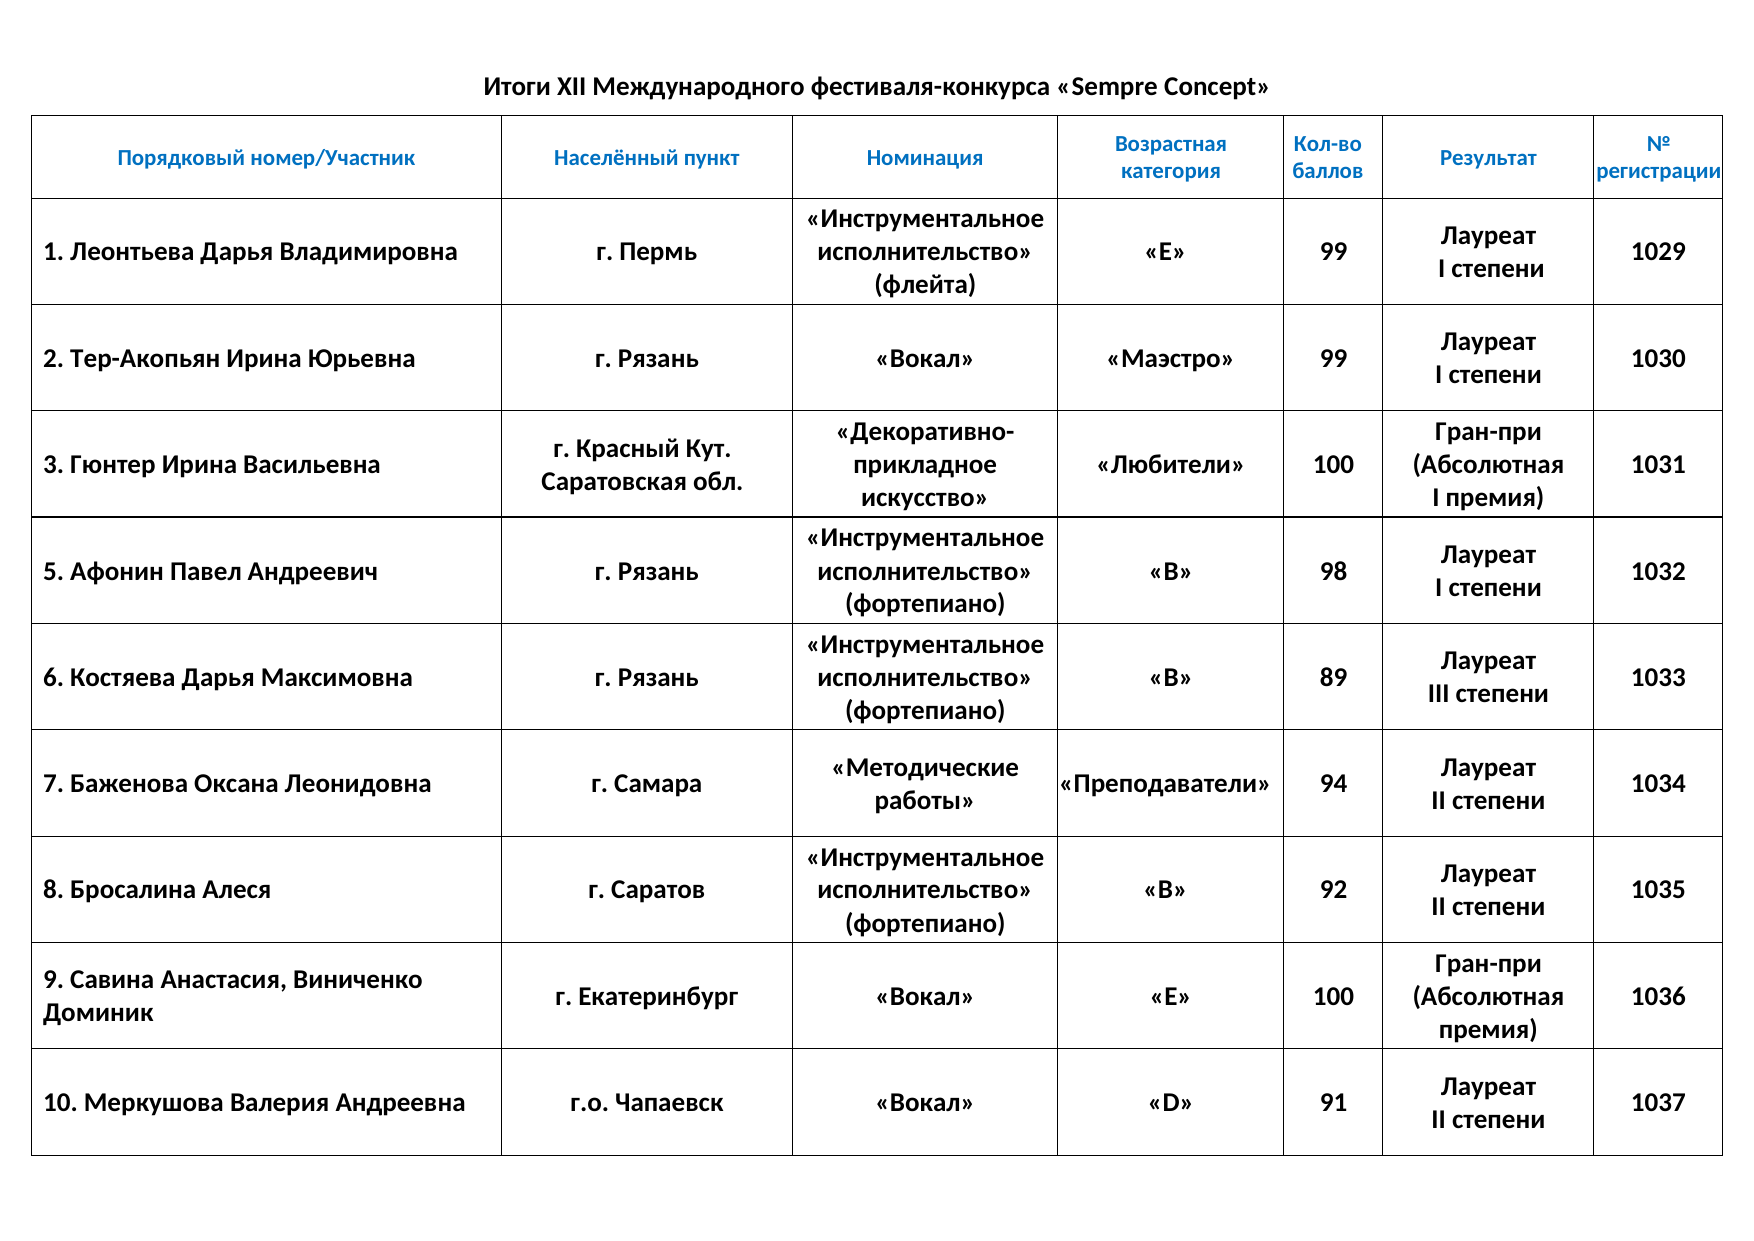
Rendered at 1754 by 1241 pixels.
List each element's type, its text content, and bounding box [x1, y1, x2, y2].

table_cell 9. Савина Анастасия, Виниченко Доминик [32, 943, 501, 1048]
table_cell «Инструментальное исполнительство» (фортепиано) [793, 837, 1057, 942]
table_cell «Любители» [1058, 411, 1283, 516]
table_cell 1030 [1594, 305, 1722, 410]
table_cell г. Екатеринбург [502, 943, 792, 1048]
text Итоги XII Международного фестиваля-конкурса «Sempre Concept» [118, 69, 1636, 102]
table_header Возрастная категория [1058, 116, 1283, 197]
table_cell г. Красный Кут. Саратовская обл. [502, 411, 792, 516]
table_header Населённый пункт [502, 116, 792, 197]
table_cell г. Рязань [502, 305, 792, 410]
table_cell 1032 [1594, 518, 1722, 623]
table_cell г. Пермь [502, 199, 792, 304]
table_cell «Е» [1058, 943, 1283, 1048]
table_cell «B» [1058, 518, 1283, 623]
table_cell г. Самара [502, 730, 792, 836]
table_cell 8. Бросалина Алеся [32, 837, 501, 942]
table_cell Гран-при (Абсолютная I премия) [1383, 411, 1593, 516]
table_cell 100 [1284, 943, 1382, 1048]
table_cell «Инструментальное исполнительство» (флейта) [793, 199, 1057, 304]
table_cell 6. Костяева Дарья Максимовна [32, 624, 501, 729]
table_cell Гран-при (Абсолютная премия) [1383, 943, 1593, 1048]
table_cell 1029 [1594, 199, 1722, 304]
table_cell 7. Баженова Оксана Леонидовна [32, 730, 501, 836]
table_cell 2. Тер-Акопьян Ирина Юрьевна [32, 305, 501, 410]
table_cell 91 [1284, 1049, 1382, 1154]
table_cell 1. Леонтьева Дарья Владимировна [32, 199, 501, 304]
table_cell 94 [1284, 730, 1382, 836]
table_cell Лауреат I степени [1383, 305, 1593, 410]
table_cell «Вокал» [793, 305, 1057, 410]
table_header Номинация [793, 116, 1057, 197]
table_cell «Вокал» [793, 1049, 1057, 1154]
table_cell 99 [1284, 305, 1382, 410]
table_cell г. Рязань [502, 624, 792, 729]
table_cell г.о. Чапаевск [502, 1049, 792, 1154]
table_cell «Инструментальное исполнительство» (фортепиано) [793, 624, 1057, 729]
table_cell 100 [1284, 411, 1382, 516]
table_cell Лауреат I степени [1383, 518, 1593, 623]
table_cell «Инструментальное исполнительство» (фортепиано) [793, 518, 1057, 623]
table_cell 3. Гюнтер Ирина Васильевна [32, 411, 501, 516]
table_cell «Декоративно-прикладное искусство» [793, 411, 1057, 516]
table_header № регистрации [1594, 116, 1722, 197]
table_cell г. Рязань [502, 518, 792, 623]
table_cell 1031 [1594, 411, 1722, 516]
table_cell 92 [1284, 837, 1382, 942]
table_cell Лауреат II степени [1383, 1049, 1593, 1154]
table_cell 1033 [1594, 624, 1722, 729]
table_header Результат [1383, 116, 1593, 197]
table_cell Лауреат III степени [1383, 624, 1593, 729]
table_cell 10. Меркушова Валерия Андреевна [32, 1049, 501, 1154]
table_cell Лауреат II степени [1383, 837, 1593, 942]
table_cell «В» [1058, 837, 1283, 942]
table_cell «B» [1058, 624, 1283, 729]
table_cell 1035 [1594, 837, 1722, 942]
table_cell 89 [1284, 624, 1382, 729]
table_cell «Преподаватели» [1058, 730, 1283, 836]
table_cell «Вокал» [793, 943, 1057, 1048]
table_cell 5. Афонин Павел Андреевич [32, 518, 501, 623]
table_cell 98 [1284, 518, 1382, 623]
table_cell г. Саратов [502, 837, 792, 942]
table_cell Лауреат I степени [1383, 199, 1593, 304]
table_cell «Методические работы» [793, 730, 1057, 836]
table_header Порядковый номер/Участник [32, 116, 501, 197]
table_cell Лауреат II степени [1383, 730, 1593, 836]
table_cell 1034 [1594, 730, 1722, 836]
table_cell 1036 [1594, 943, 1722, 1048]
table_cell «E» [1058, 199, 1283, 304]
table_cell 99 [1284, 199, 1382, 304]
table_cell 1037 [1594, 1049, 1722, 1154]
table_header Кол-во баллов [1284, 116, 1382, 197]
table_cell «D» [1058, 1049, 1283, 1154]
table_cell «Маэстро» [1058, 305, 1283, 410]
